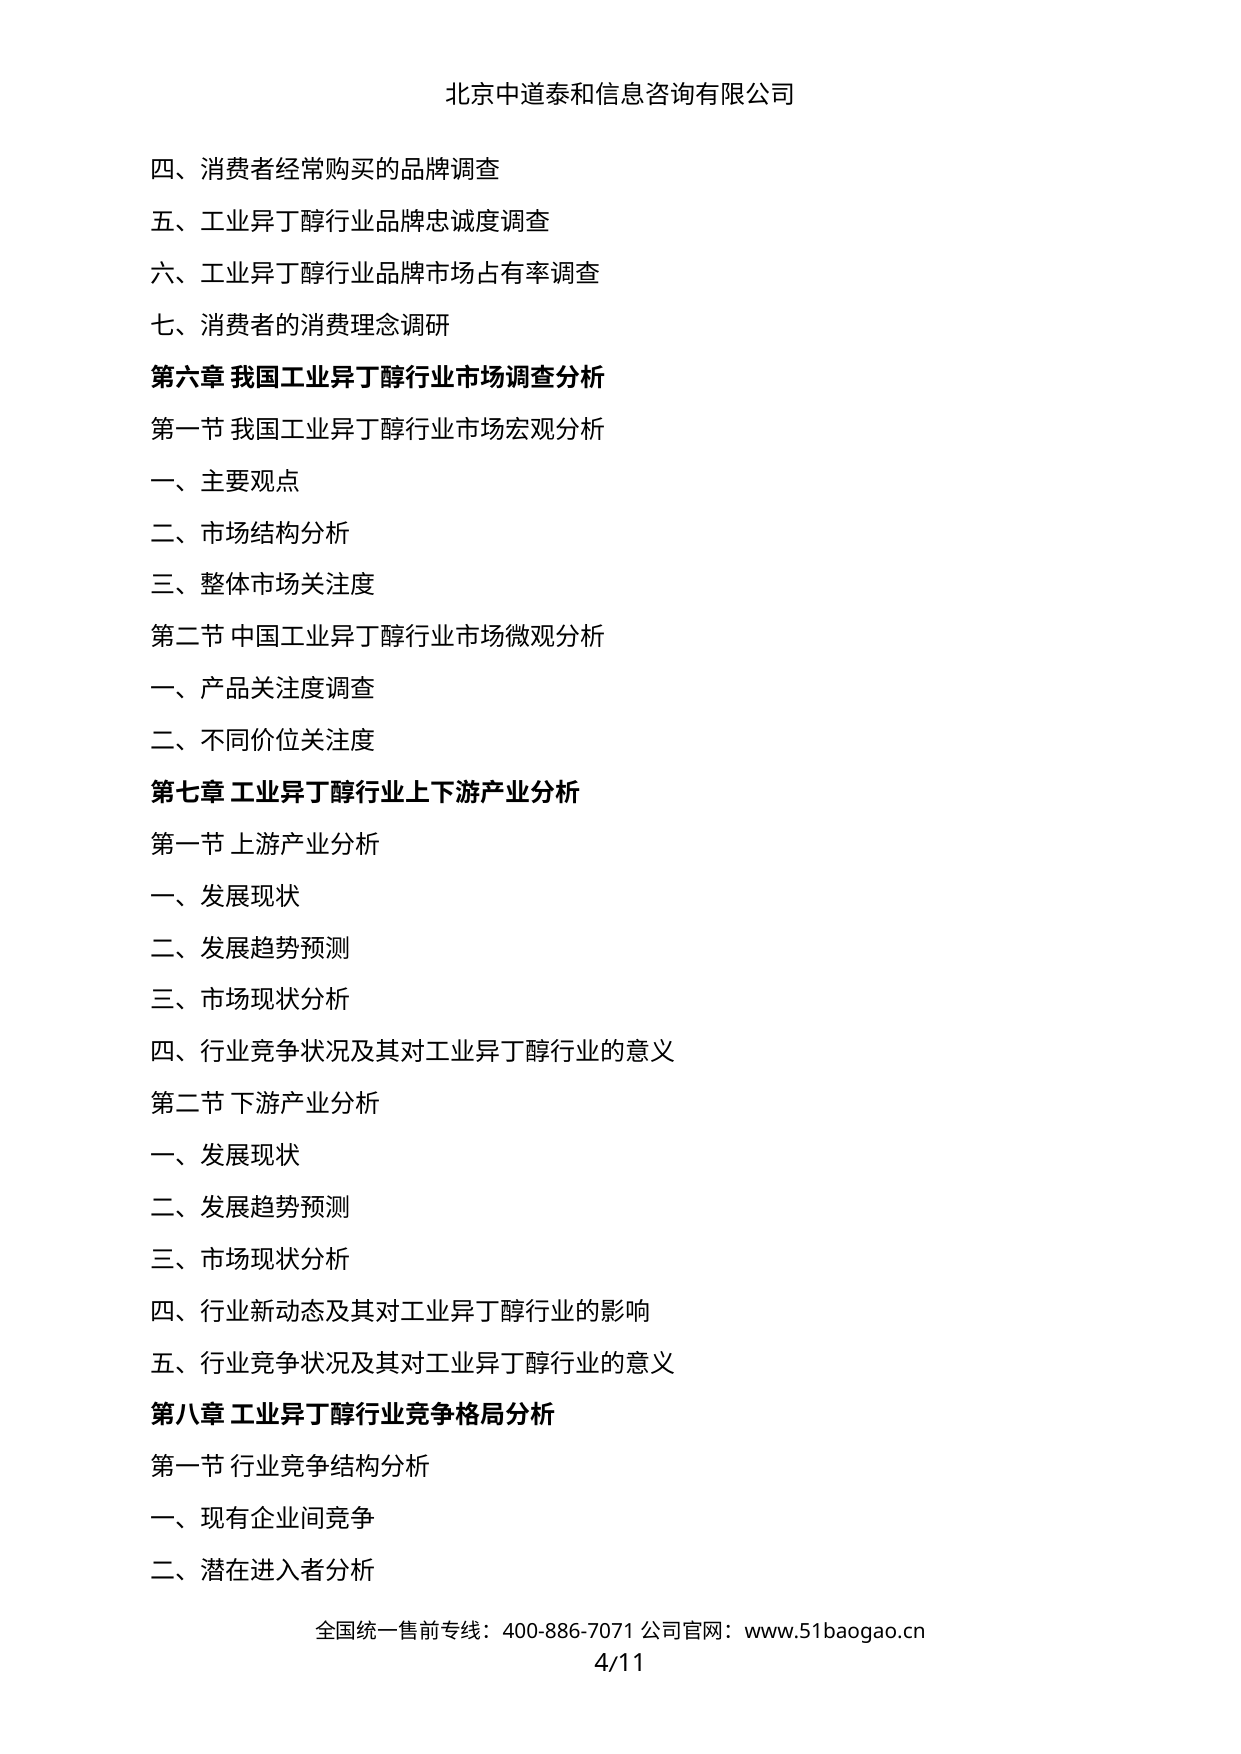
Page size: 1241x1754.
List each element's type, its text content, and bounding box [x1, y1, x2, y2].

text 一、现有企业间竞争 [150, 1499, 1090, 1535]
text 七、消费者的消费理念调研 [150, 306, 1090, 342]
text 三、整体市场关注度 [150, 565, 1090, 601]
text 第六章 我国工业异丁醇行业市场调查分析 [150, 357, 1090, 394]
text 一、产品关注度调查 [150, 669, 1090, 705]
text 一、发展现状 [150, 1136, 1090, 1172]
text 第一节 上游产业分析 [150, 824, 1090, 861]
text 第一节 我国工业异丁醇行业市场宏观分析 [150, 409, 1090, 446]
text 六、工业异丁醇行业品牌市场占有率调查 [150, 254, 1090, 290]
text 第二节 中国工业异丁醇行业市场微观分析 [150, 617, 1090, 653]
text 一、主要观点 [150, 461, 1090, 497]
text 二、不同价位关注度 [150, 721, 1090, 757]
text 三、市场现状分析 [150, 1239, 1090, 1276]
text 第一节 行业竞争结构分析 [150, 1447, 1090, 1483]
text 二、潜在进入者分析 [150, 1551, 1090, 1587]
text 四、消费者经常购买的品牌调查 [150, 150, 1090, 186]
text 第八章 工业异丁醇行业竞争格局分析 [150, 1395, 1090, 1431]
text 四、行业竞争状况及其对工业异丁醇行业的意义 [150, 1032, 1090, 1068]
text 五、工业异丁醇行业品牌忠诚度调查 [150, 202, 1090, 238]
text 三、市场现状分析 [150, 980, 1090, 1016]
text 二、发展趋势预测 [150, 928, 1090, 964]
text 四、行业新动态及其对工业异丁醇行业的影响 [150, 1291, 1090, 1327]
text 第二节 下游产业分析 [150, 1084, 1090, 1120]
text 二、市场结构分析 [150, 513, 1090, 549]
text 第七章 工业异丁醇行业上下游产业分析 [150, 772, 1090, 809]
text 一、发展现状 [150, 876, 1090, 912]
text 五、行业竞争状况及其对工业异丁醇行业的意义 [150, 1343, 1090, 1379]
text 二、发展趋势预测 [150, 1187, 1090, 1224]
